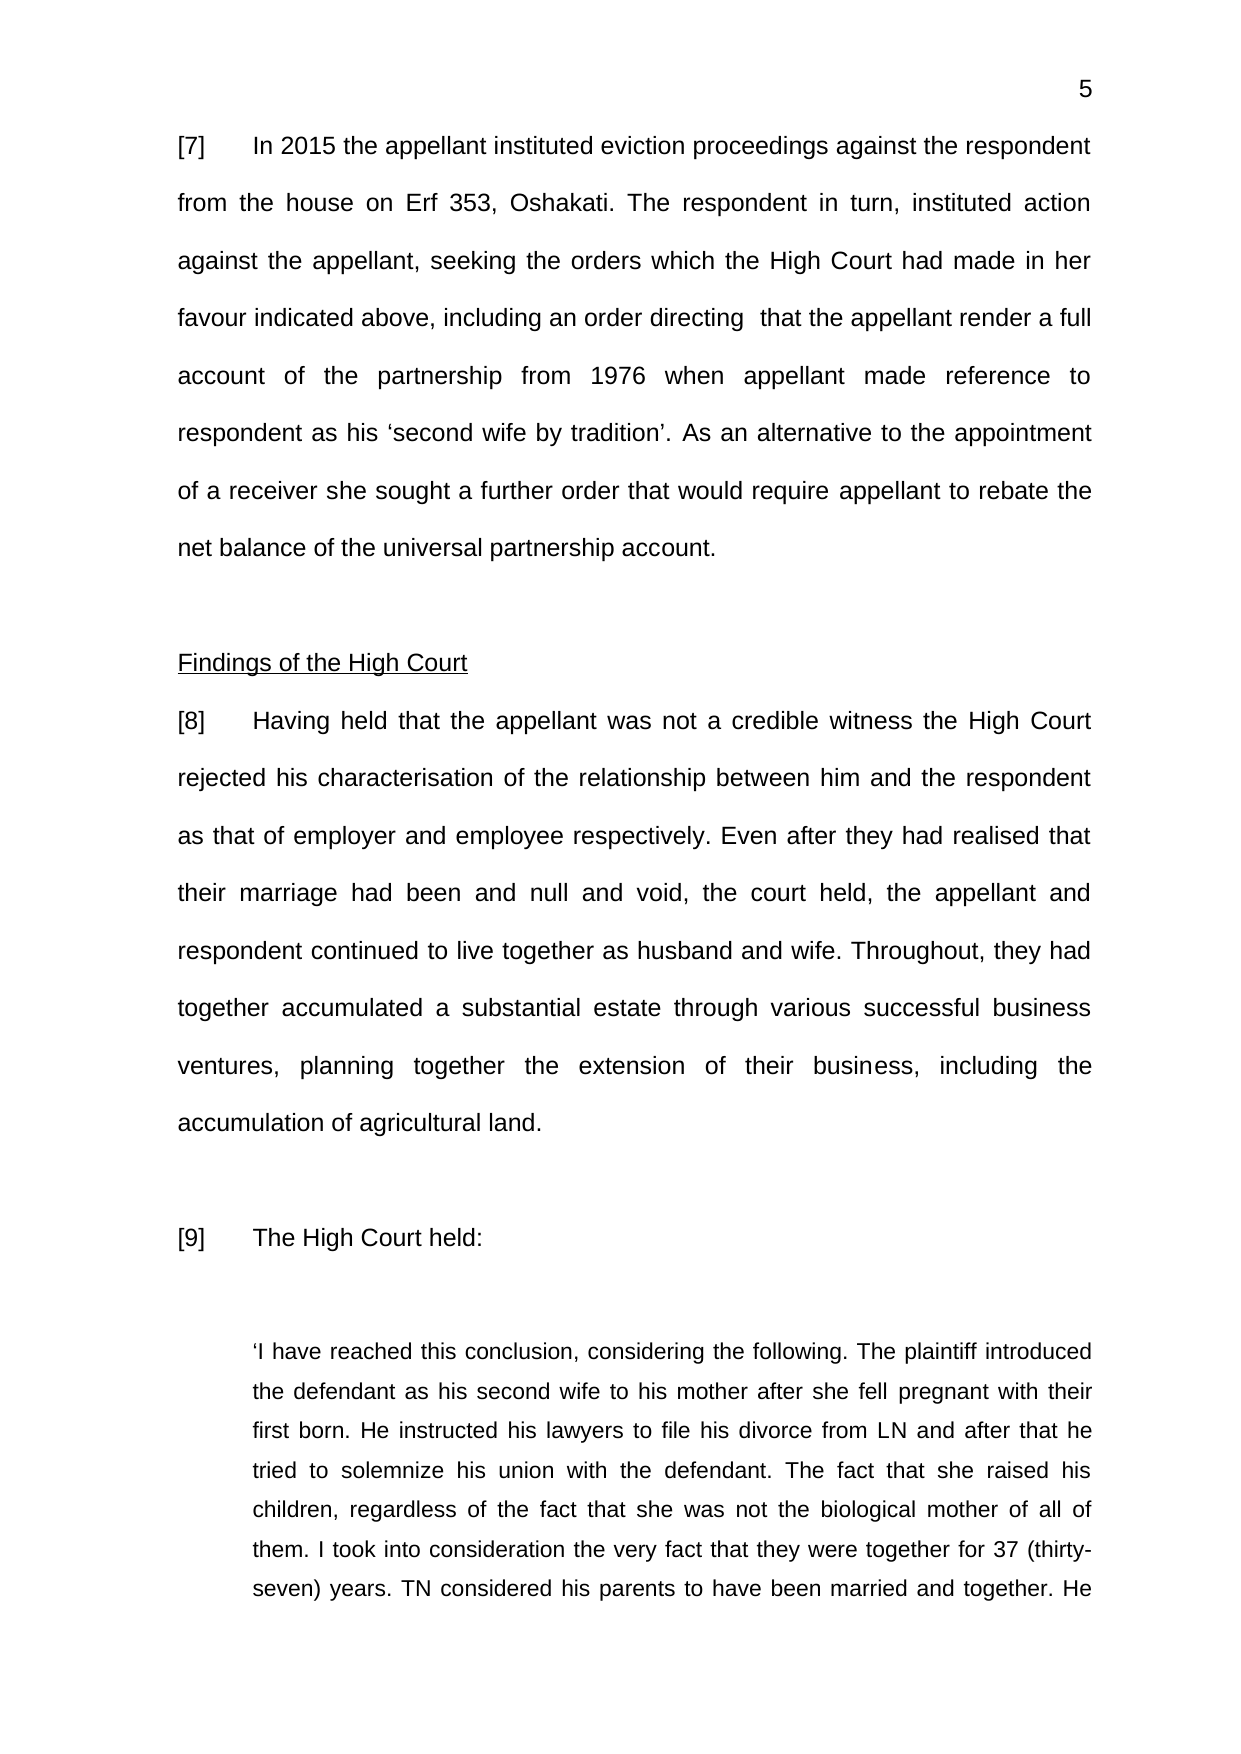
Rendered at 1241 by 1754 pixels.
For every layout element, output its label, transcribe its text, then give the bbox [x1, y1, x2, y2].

list In 2015 the appellant instituted eviction proceedings against the respondent from the house on Erf 353, Oshakati. The respondent in turn, instituted action against the appellant, seeking the orders which the High Court had made in her favour indicated above, including an order directing that the appellant render a full account of the partnership from 1976 when appellant made reference to respondent as his ‘second wife by tradition’. As an alternative to the appointment of a receiver she sought a further order that would require appellant to rebate the net balance of the universal partnership account. [177, 131, 1092, 562]
list The High Court held: [177, 1223, 1092, 1252]
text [252, 1338, 1092, 1601]
list Having held that the appellant was not a credible witness the High Court rejected his characterisation of the relationship between him and the respondent as that of employer and employee respectively. Even after they had realised that their marriage had been and null and void, the court held, the appellant and respondent continued to live together as husband and wife. Throughout, they had together accumulated a substantial estate through various successful business ventures, planning together the extension of their business, including the accumulation of agricultural land. [177, 706, 1092, 1137]
text Findings of the High Court [177, 648, 1092, 677]
